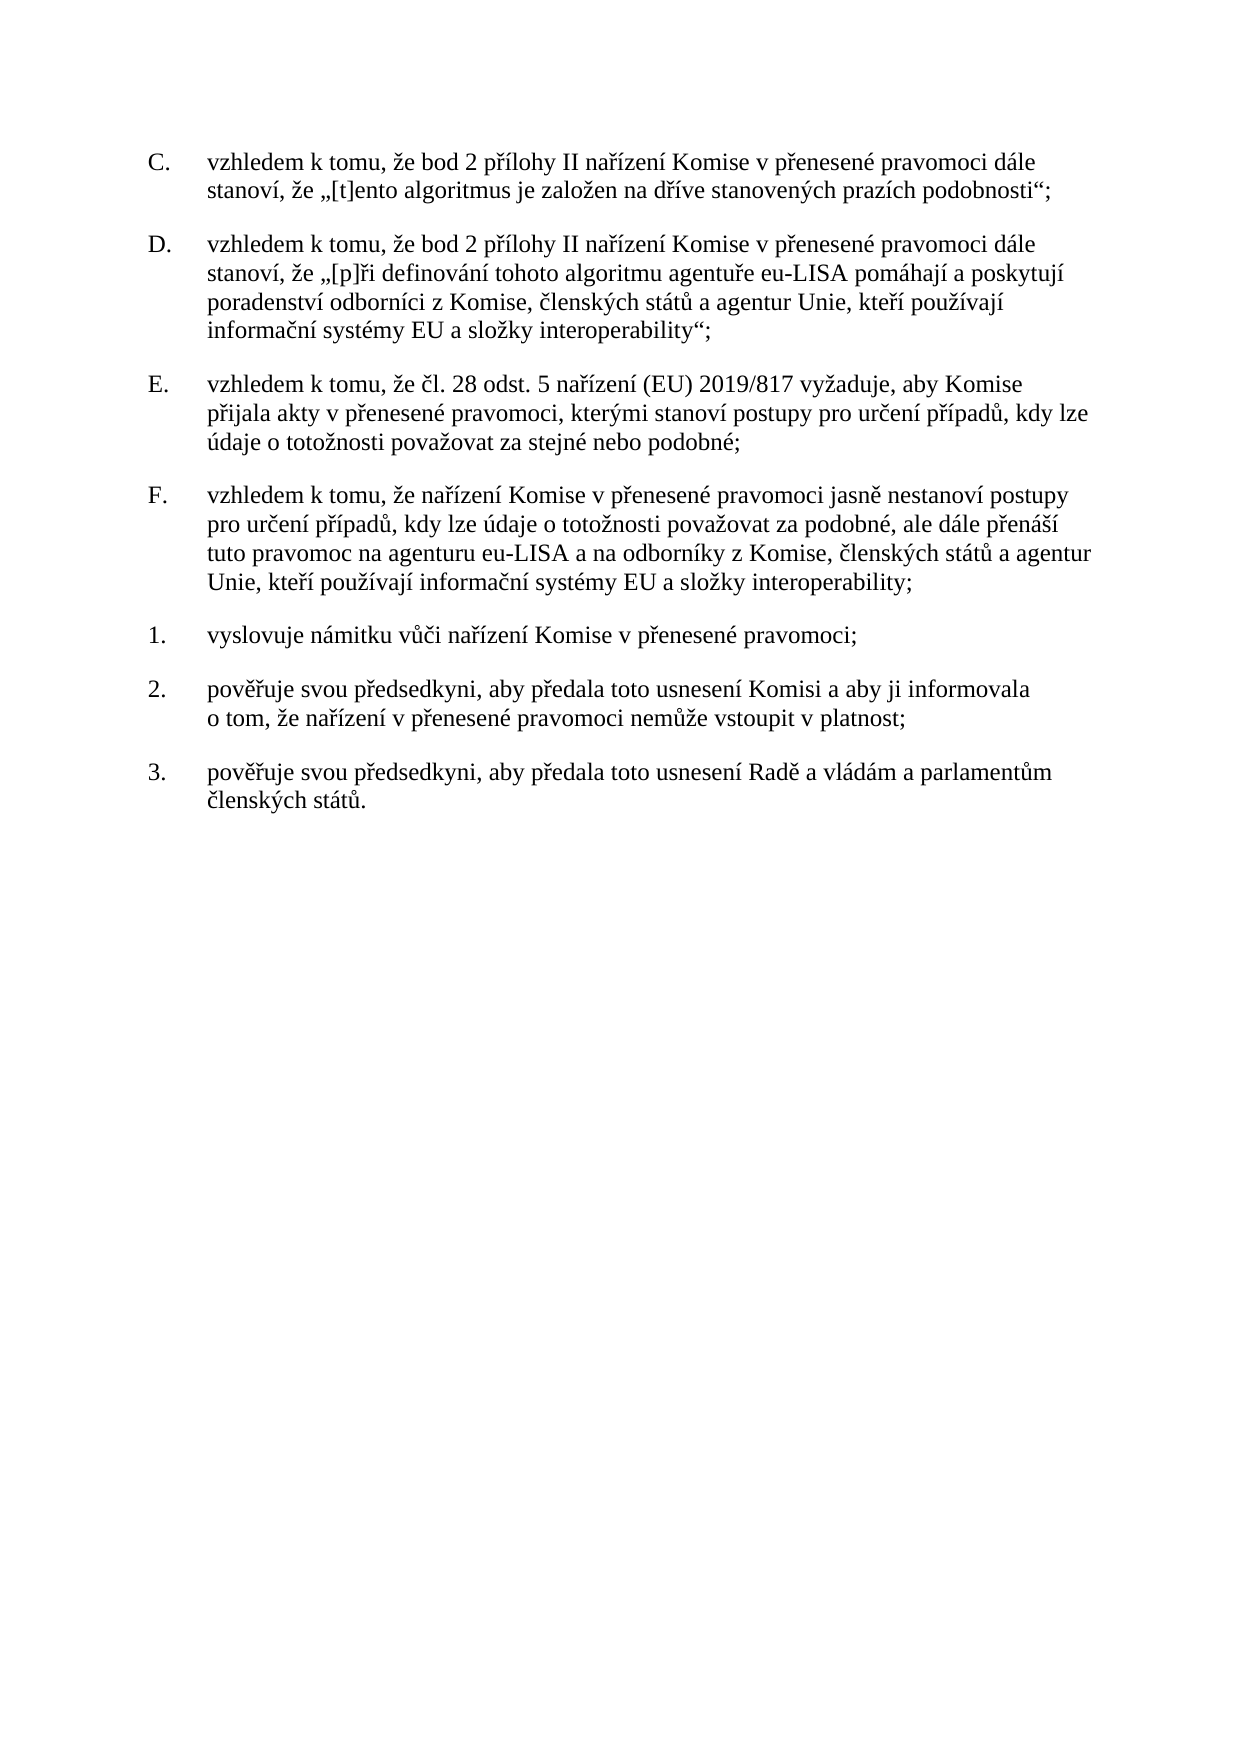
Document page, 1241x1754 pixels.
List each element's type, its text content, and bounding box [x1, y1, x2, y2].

text 3. pověřuje svou předsedkyni, aby předala toto usnesení Radě a vládám a parlamentům členských států. [148, 757, 1092, 814]
text C. vzhledem k tomu, že bod 2 přílohy II nařízení Komise v přenesené pravomoci dále stanoví, že „[t]ento algoritmus je založen na dříve stanovených prazích podobnosti“; [148, 147, 1092, 204]
text 2. pověřuje svou předsedkyni, aby předala toto usnesení Komisi a aby ji informovala o tom, že nařízení v přenesené pravomoci nemůže vstoupit v platnost; [148, 674, 1092, 732]
text 1. vyslovuje námitku vůči nařízení Komise v přenesené pravomoci; [148, 621, 1092, 649]
text D. vzhledem k tomu, že bod 2 přílohy II nařízení Komise v přenesené pravomoci dále stanoví, že „[p]ři definování tohoto algoritmu agentuře eu-LISA pomáhají a poskytují poradenství odborníci z Komise, členských států a agentur Unie, kteří používají informační systémy EU a složky interoperability“; [148, 229, 1092, 344]
text E. vzhledem k tomu, že čl. 28 odst. 5 nařízení (EU) 2019/817 vyžaduje, aby Komise přijala akty v přenesené pravomoci, kterými stanoví postupy pro určení případů, kdy lze údaje o totožnosti považovat za stejné nebo podobné; [148, 369, 1092, 456]
text F. vzhledem k tomu, že nařízení Komise v přenesené pravomoci jasně nestanoví postupy pro určení případů, kdy lze údaje o totožnosti považovat za podobné, ale dále přenáší tuto pravomoc na agenturu eu-LISA a na odborníky z Komise, členských států a agentur Unie, kteří používají informační systémy EU a složky interoperability; [148, 481, 1092, 596]
